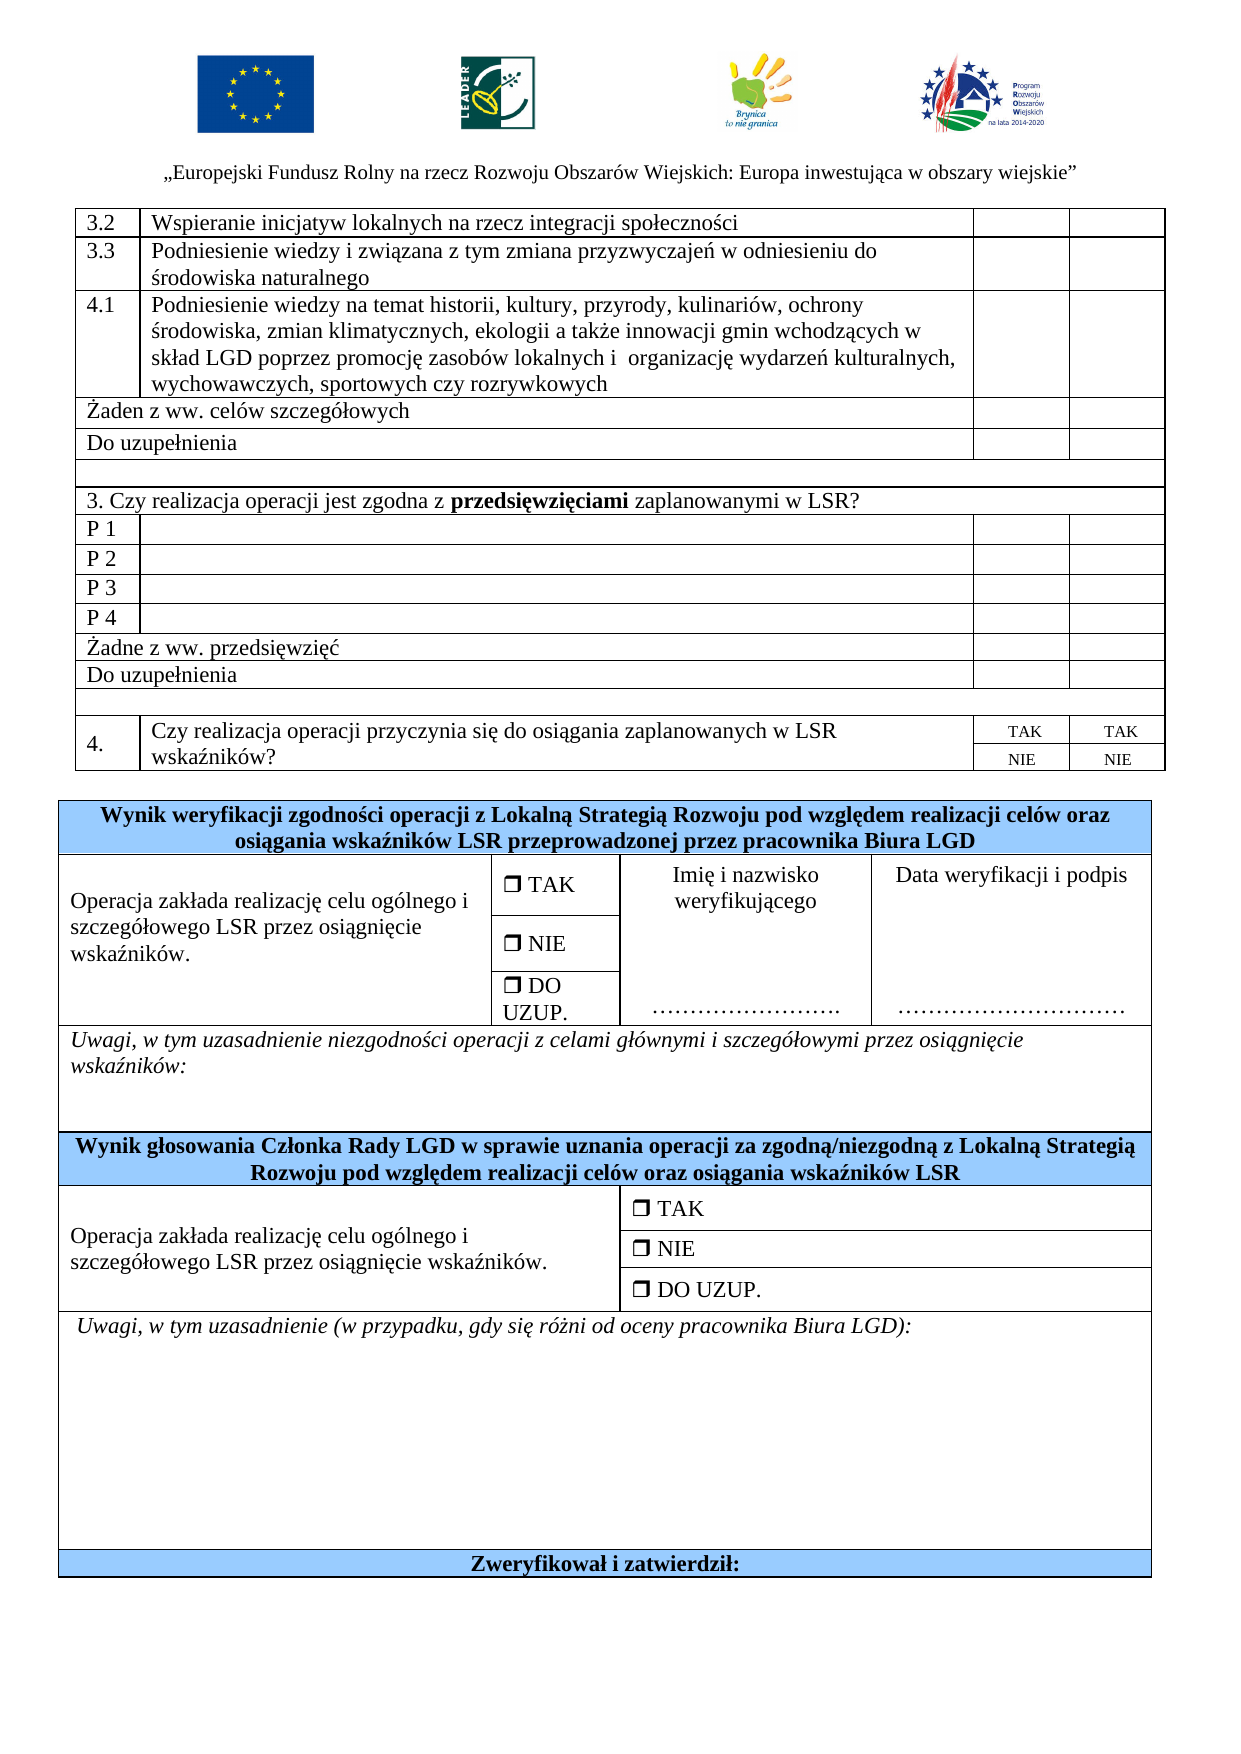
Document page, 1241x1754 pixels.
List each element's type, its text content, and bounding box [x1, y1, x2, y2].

table_cell  [974, 209, 1069, 236]
table_cell  [1070, 604, 1164, 633]
table_cell [76, 460, 1164, 486]
table_cell Do uzupełnienia [76, 429, 973, 459]
table_cell [141, 515, 973, 544]
table_cell P 2 [76, 545, 139, 573]
table_cell Czy realizacja operacji przyczynia się do osiągania zaplanowanych w LSR wskaźników? [141, 716, 973, 770]
table_cell Żadne z ww. przedsięwzięć [76, 634, 973, 660]
table_cell Do uzupełnienia [76, 661, 973, 688]
table_cell Wynik głosowania Członka Rady LGD w sprawie uznania operacji za zgodną/niezgodną z Lokalną Strategią Rozwoju pod względem realizacji celów oraz osiągania wskaźników LSR [59, 1133, 1151, 1185]
table_cell Zweryfikował i zatwierdził: [59, 1550, 1151, 1576]
table_cell  [974, 291, 1069, 397]
table_cell [141, 545, 973, 573]
table_cell  [974, 545, 1069, 573]
table_cell  [974, 604, 1069, 633]
table_cell 3.2 [76, 209, 139, 236]
table_cell  TAK [1070, 716, 1164, 743]
table_cell DO UZUP. [621, 1268, 1151, 1311]
table_cell P 1 [76, 515, 139, 544]
table_cell  [1070, 661, 1164, 688]
picture [461, 56, 536, 130]
table_cell NIE [492, 916, 619, 971]
table_cell Uwagi, w tym uzasadnienie (w przypadku, gdy się różni od oceny pracownika Biura LGD): [59, 1312, 1151, 1549]
picture [717, 51, 799, 132]
table_header Wynik weryfikacji zgodności operacji z Lokalną Strategią Rozwoju pod względem realizacji celów oraz osiągania wskaźników LSR przeprowadzonej przez pracownika Biura LGD [59, 801, 1151, 853]
table_cell  [1070, 515, 1164, 544]
table_cell  [1070, 634, 1164, 660]
table_cell NIE [621, 1231, 1151, 1267]
table_cell  [974, 515, 1069, 544]
table_cell 4. [76, 716, 139, 770]
table_cell P 4 [76, 604, 139, 633]
picture [195, 53, 316, 135]
table_cell [76, 689, 1164, 715]
table_cell  NIE [1070, 744, 1164, 770]
table_cell Podniesienie wiedzy i związana z tym zmiana przyzwyczajeń w odniesieniu do środowiska naturalnego [141, 238, 973, 290]
table_cell  [1070, 429, 1164, 459]
table_cell DO UZUP. [492, 972, 619, 1025]
table_cell Data weryfikacji i podpis ………………………… [872, 855, 1151, 1025]
table_cell  [1070, 545, 1164, 573]
table_cell Wspieranie inicjatyw lokalnych na rzecz integracji społeczności [141, 209, 973, 236]
table_cell TAK [492, 855, 619, 915]
table_cell Operacja zakłada realizację celu ogólnego i szczegółowego LSR przez osiągnięcie wskaźników. [59, 855, 491, 1025]
table_cell  [1070, 238, 1164, 290]
table_cell  [974, 429, 1069, 459]
picture [914, 48, 1054, 140]
table_cell 3.3 [76, 238, 139, 290]
table_cell 4.1 [76, 291, 139, 397]
table_cell [141, 575, 973, 603]
table_cell 3. Czy realizacja operacji jest zgodna z przedsięwzięciami zaplanowanymi w LSR? [76, 488, 1164, 514]
table_cell  [974, 238, 1069, 290]
table_cell  NIE [974, 744, 1069, 770]
table_cell P 3 [76, 575, 139, 603]
table_cell TAK [621, 1186, 1151, 1229]
table_cell  [974, 634, 1069, 660]
table_cell  [1070, 291, 1164, 397]
table_cell Imię i nazwisko weryfikującego ……………………. [621, 855, 871, 1025]
table_cell  [1070, 398, 1164, 428]
table_cell  [1070, 209, 1164, 236]
table_cell  [974, 661, 1069, 688]
table_cell  [1070, 575, 1164, 603]
table_cell  [974, 398, 1069, 428]
table_cell  [974, 575, 1069, 603]
table_cell [141, 604, 973, 633]
table_cell Żaden z ww. celów szczegółowych [76, 398, 973, 428]
table_cell  TAK [974, 716, 1069, 743]
table_cell Podniesienie wiedzy na temat historii, kultury, przyrody, kulinariów, ochrony środowiska, zmian klimatycznych, ekologii a także innowacji gmin wchodzących w skład LGD poprzez promocję zasobów lokalnych i organizację wydarzeń kulturalnych, wychowawczych, sportowych czy rozrywkowych [141, 291, 973, 397]
table_cell Operacja zakłada realizację celu ogólnego i szczegółowego LSR przez osiągnięcie wskaźników. [59, 1186, 619, 1311]
table_cell Uwagi, w tym uzasadnienie niezgodności operacji z celami głównymi i szczegółowymi przez osiągnięcie wskaźników: [59, 1026, 1151, 1131]
